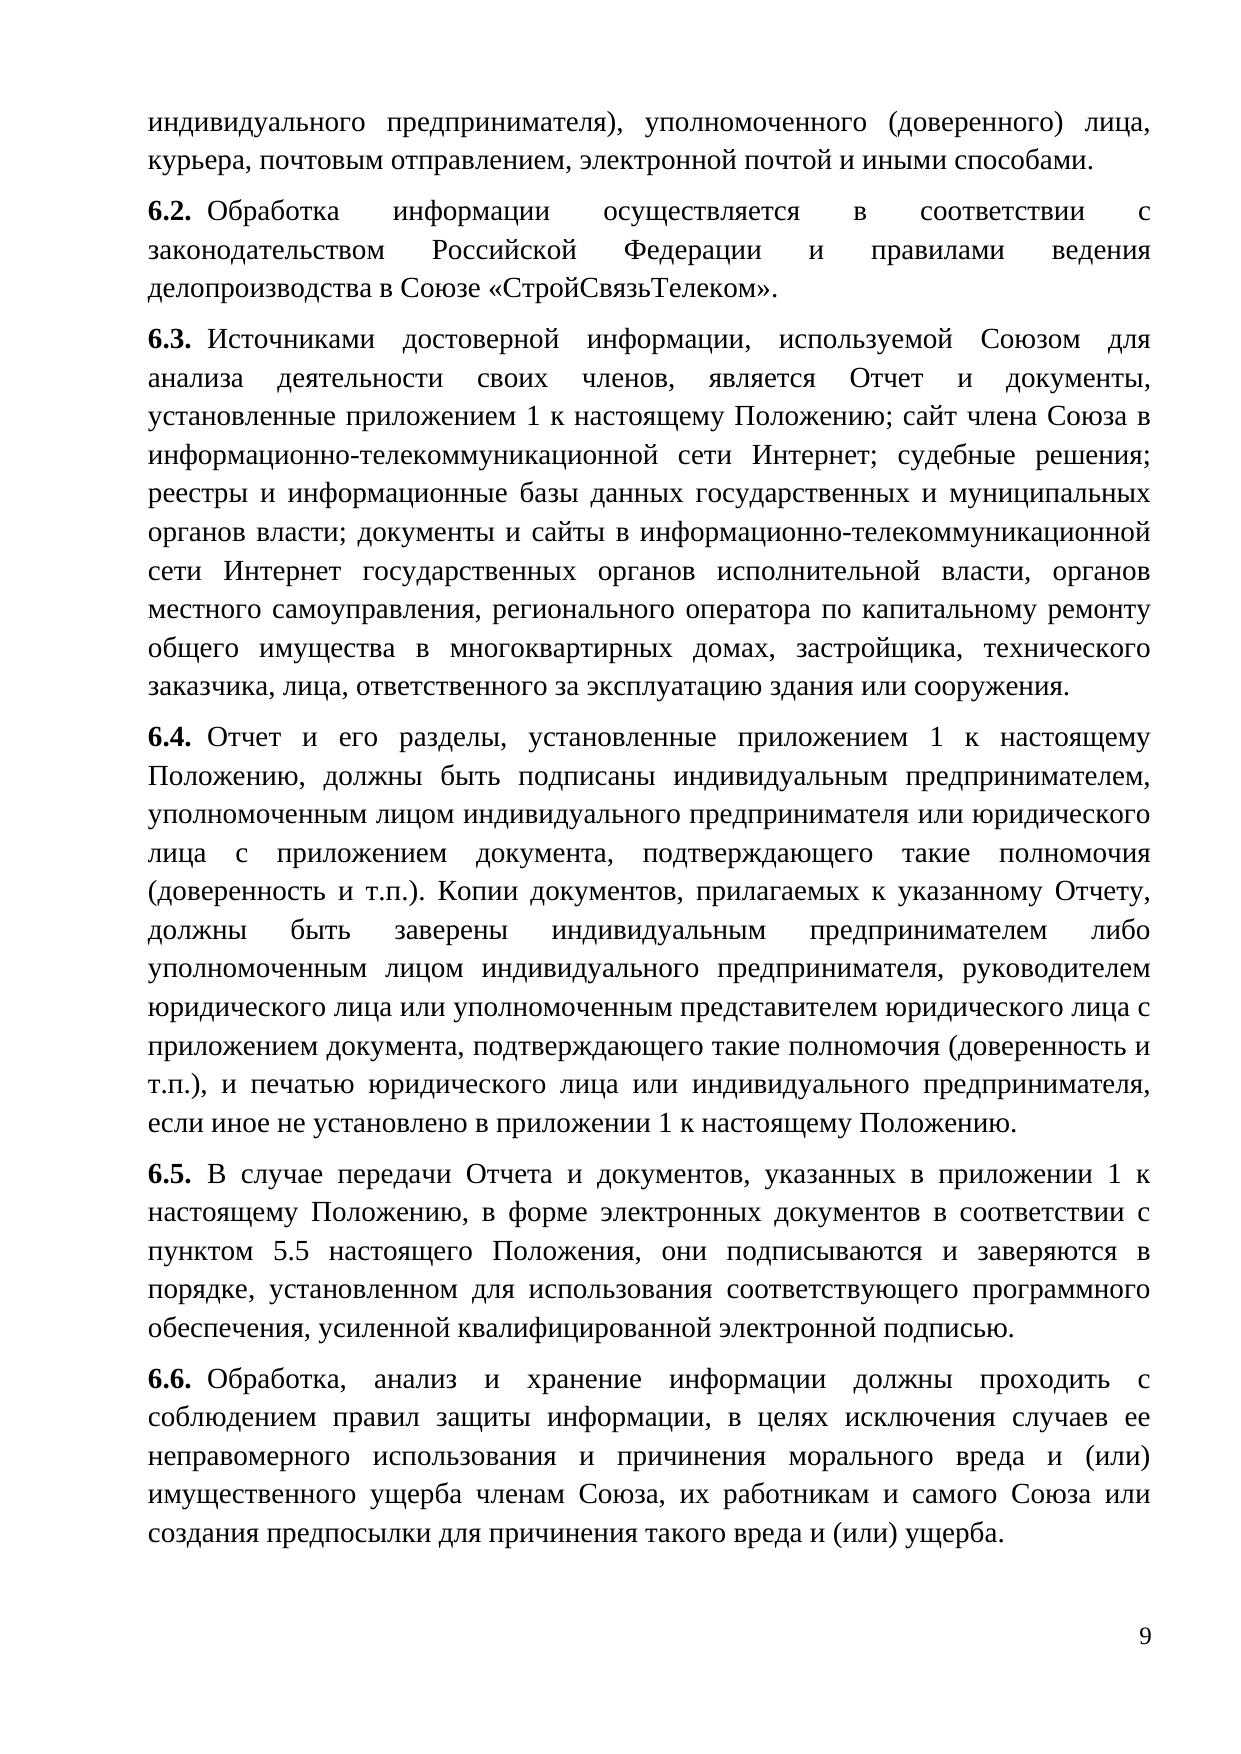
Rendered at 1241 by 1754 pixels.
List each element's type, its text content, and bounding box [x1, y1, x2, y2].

list Обработка, анализ и хранение информации должны проходить с соблюдением правил защиты информации, в целях исключения случаев ее неправомерного использования и причинения морального вреда и (или) имущественного ущерба членам Союза, их работникам и самого Союза или создания предпосылки для причинения такого вреда и (или) ущерба. [148, 1361, 1152, 1549]
list Источниками достоверной информации, используемой Союзом для анализа деятельности своих членов, является Отчет и документы, установленные приложением 1 к настоящему Положению; сайт члена Союза в информационно-телекоммуникационной сети Интернет; судебные решения; реестры и информационные базы данных государственных и муниципальных органов власти; документы и сайты в информационно-телекоммуникационной сети Интернет государственных органов исполнительной власти, органов местного самоуправления, регионального оператора по капитальному ремонту общего имущества в многоквартирных домах, застройщика, технического заказчика, лица, ответственного за эксплуатацию здания или сооружения. [148, 321, 1152, 702]
list В случае передачи Отчета и документов, указанных в приложении 1 к настоящему Положению, в форме электронных документов в соответствии с пунктом 5.5 настоящего Положения, они подписываются и заверяются в порядке, установленном для использования соответствующего программного обеспечения, усиленной квалифицированной электронной подписью. [148, 1156, 1152, 1343]
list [148, 104, 1152, 176]
list Обработка информации осуществляется в соответствии с законодательством Российской Федерации и правилами ведения делопроизводства в Союзе «СтройСвязьТелеком». [148, 193, 1152, 304]
list Отчет и его разделы, установленные приложением 1 к настоящему Положению, должны быть подписаны индивидуальным предпринимателем, уполномоченным лицом индивидуального предпринимателя или юридического лица с приложением документа, подтверждающего такие полномочия (доверенность и т.п.). Копии документов, прилагаемых к указанному Отчету, должны быть заверены индивидуальным предпринимателем либо уполномоченным лицом индивидуального предпринимателя, руководителем юридического лица или уполномоченным представителем юридического лица с приложением документа, подтверждающего такие полномочия (доверенность и т.п.), и печатью юридического лица или индивидуального предпринимателя, если иное не установлено в приложении 1 к настоящему Положению. [148, 719, 1152, 1138]
